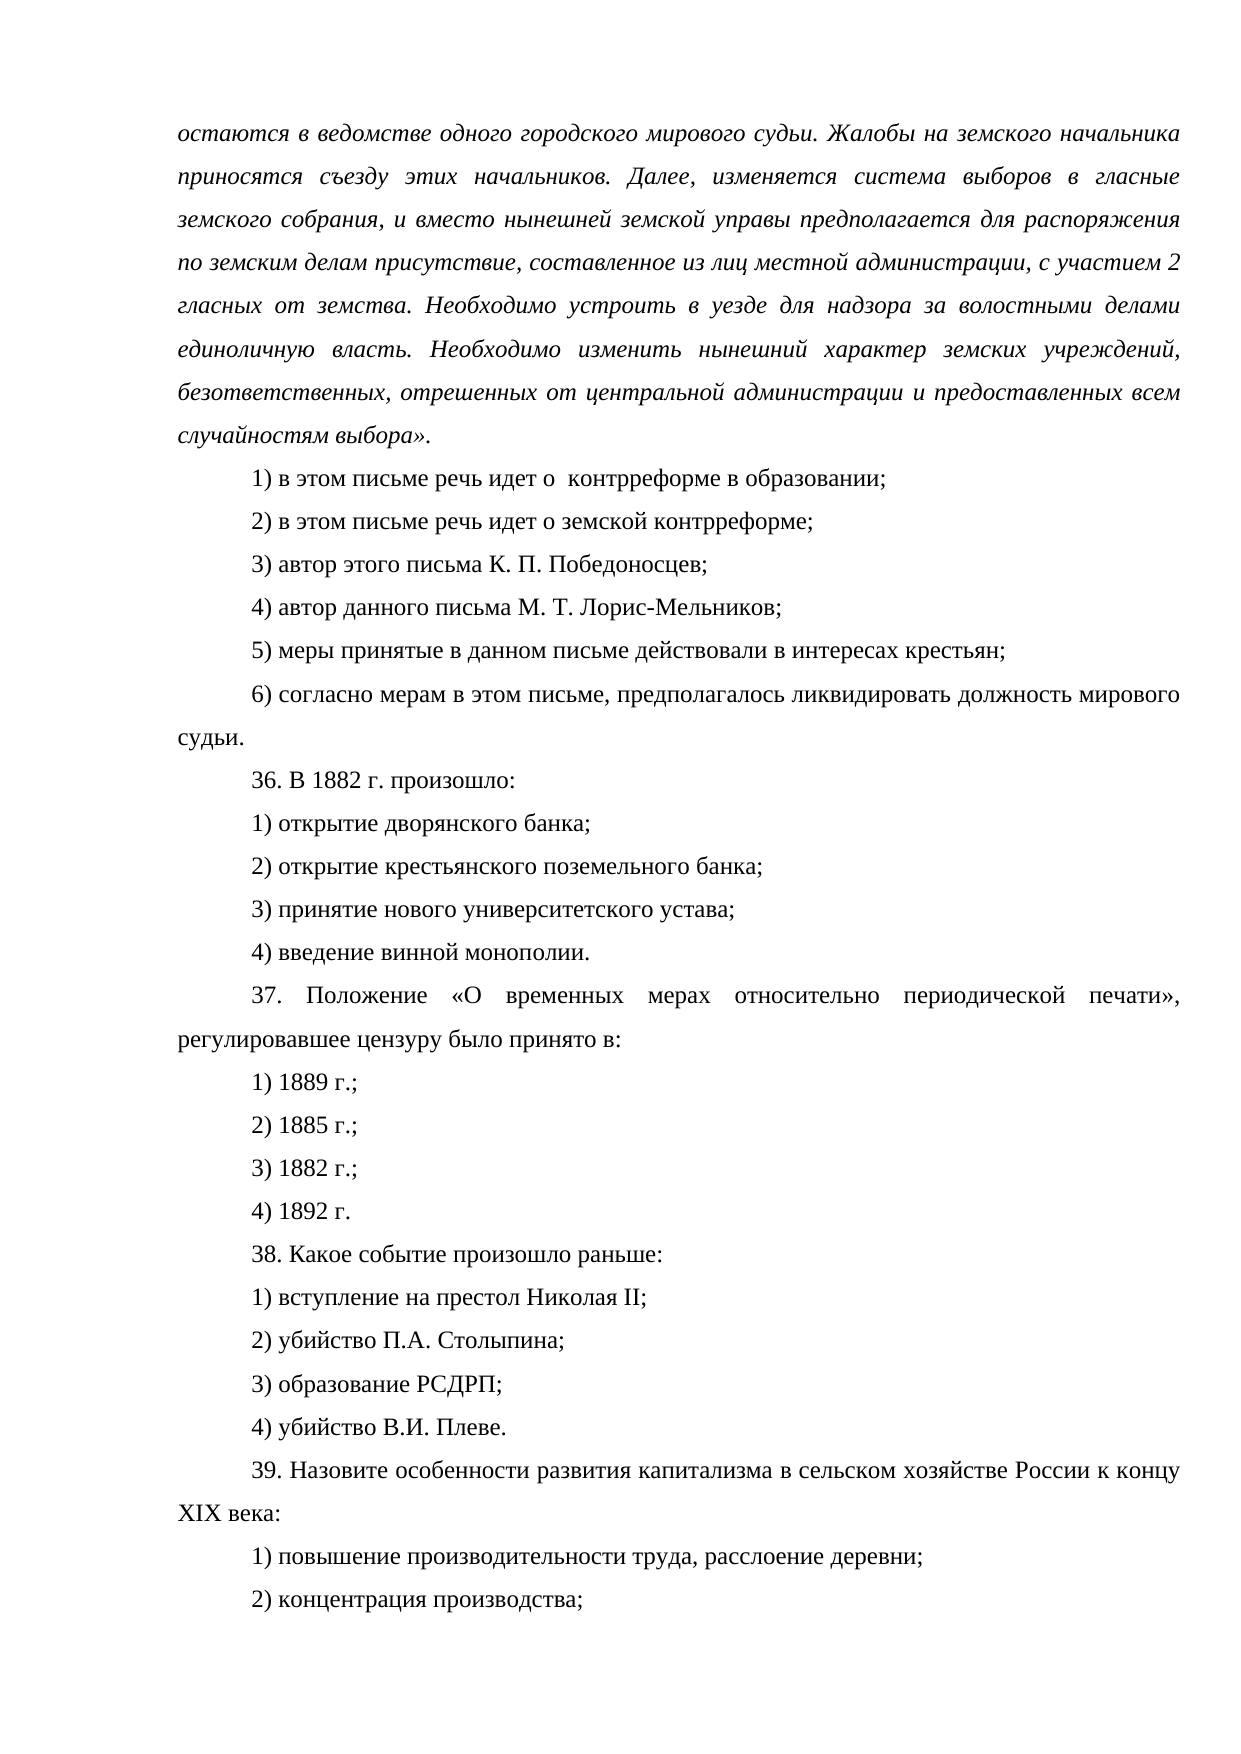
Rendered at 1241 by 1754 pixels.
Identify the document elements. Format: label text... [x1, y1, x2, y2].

list 4) введение винной монополии. [177, 937, 1181, 966]
list 1) 1889 г.; [177, 1067, 1181, 1096]
list 3) автор этого письма К. П. Победоносцев; [177, 549, 1181, 578]
list 2) убийство П.А. Столыпина; [177, 1326, 1181, 1354]
list 3) 1882 г.; [177, 1153, 1181, 1182]
list 1) открытие дворянского банка; [177, 808, 1181, 837]
list 4) автор данного письма М. Т. Лорис-Мельников; [177, 592, 1181, 621]
list 39. Назовите особенности развития капитализма в сельском хозяйстве России к концу XIX века: [177, 1455, 1181, 1527]
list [177, 118, 1181, 449]
list 5) меры принятые в данном письме действовали в интересах крестьян; [177, 636, 1181, 664]
list 2) в этом письме речь идет о земской контрреформе; [177, 506, 1181, 535]
list 6) согласно мерам в этом письме, предполагалось ликвидировать должность мирового судьи. [177, 679, 1181, 751]
list 3) принятие нового университетского устава; [177, 894, 1181, 923]
list 36. В 1882 г. произошло: [177, 765, 1181, 794]
list 38. Какое событие произошло раньше: [177, 1239, 1181, 1268]
list 4) убийство В.И. Плеве. [177, 1412, 1181, 1441]
list 4) 1892 г. [177, 1196, 1181, 1225]
list 2) открытие крестьянского поземельного банка; [177, 851, 1181, 880]
list 1) в этом письме речь идет о контрреформе в образовании; [177, 463, 1181, 492]
list 37. Положение «О временных мерах относительно периодической печати», регулировавшее цензуру было принято в: [177, 981, 1181, 1052]
list 3) образование РСДРП; [177, 1369, 1181, 1397]
list 2) концентрация производства; [177, 1584, 1181, 1613]
list 1) вступление на престол Николая II; [177, 1282, 1181, 1311]
list 1) повышение производительности труда, расслоение деревни; [177, 1541, 1181, 1570]
list 2) 1885 г.; [177, 1110, 1181, 1139]
